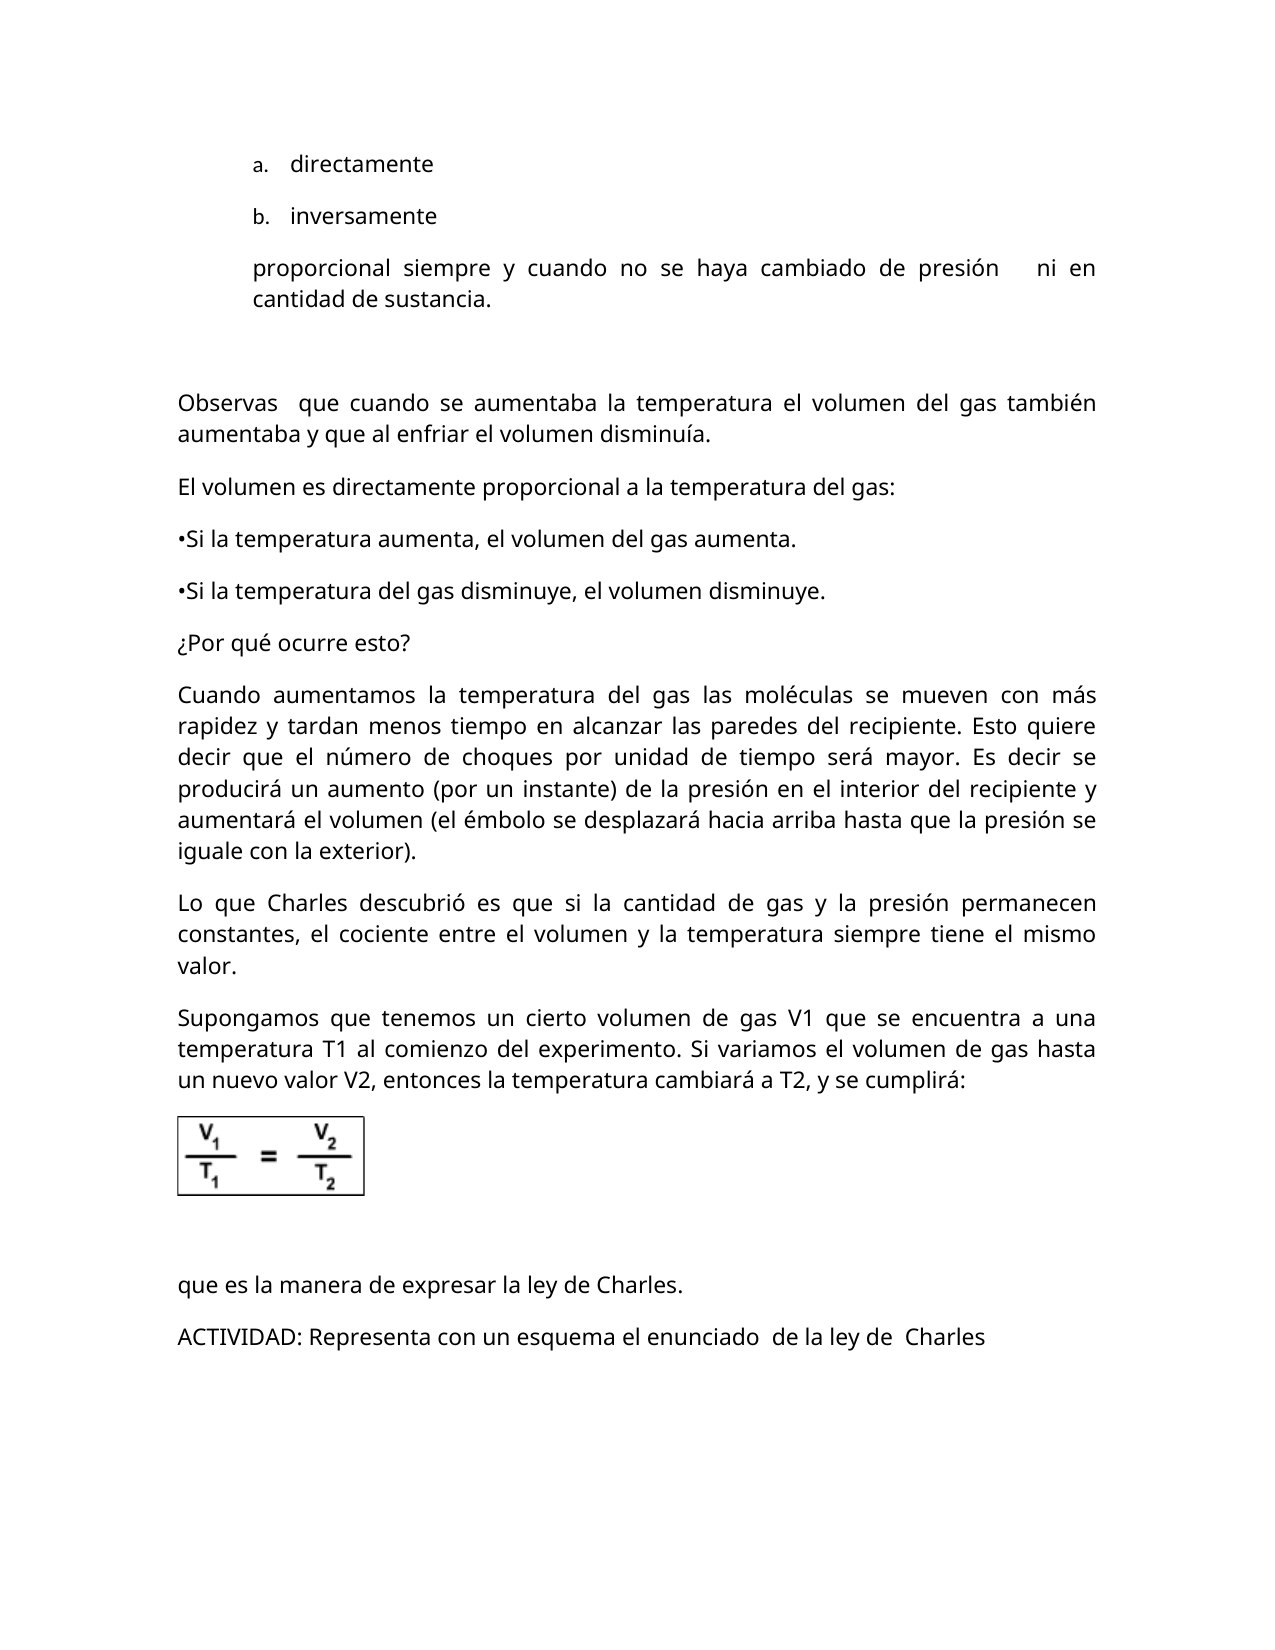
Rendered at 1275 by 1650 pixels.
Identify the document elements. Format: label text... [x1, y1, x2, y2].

text Supongamos que tenemos un cierto volumen de gas V1 que se encuentra a una temperatura T1 al comienzo del experimento. Si variamos el volumen de gas hasta un nuevo valor V2, entonces la temperatura cambiará a T2, y se cumplirá: [177, 1002, 1098, 1096]
text Cuando aumentamos la temperatura del gas las moléculas se mueven con más rapidez y tardan menos tiempo en alcanzar las paredes del recipiente. Esto quiere decir que el número de choques por unidad de tiempo será mayor. Es decir se producirá un aumento (por un instante) de la presión en el interior del recipiente y aumentará el volumen (el émbolo se desplazará hacia arriba hasta que la presión se iguale con la exterior). [177, 679, 1098, 866]
text •Si la temperatura del gas disminuye, el volumen disminuye. [177, 575, 1098, 606]
text El volumen es directamente proporcional a la temperatura del gas: [177, 471, 1098, 502]
list directamente [252, 148, 1098, 179]
text •Si la temperatura aumenta, el volumen del gas aumenta. [177, 523, 1098, 554]
text ¿Por qué ocurre esto? [177, 627, 1098, 658]
text que es la manera de expresar la ley de Charles. [177, 1269, 1098, 1300]
text Lo que Charles descubrió es que si la cantidad de gas y la presión permanecen constantes, el cociente entre el volumen y la temperatura siempre tiene el mismo valor. [177, 887, 1098, 981]
text ACTIVIDAD: Representa con un esquema el enunciado de la ley de Charles [177, 1321, 1098, 1352]
list inversamente [252, 200, 1098, 231]
picture [177, 1116, 365, 1196]
text proporcional siempre y cuando no se haya cambiado de presión ni en cantidad de sustancia. [252, 252, 1098, 314]
text Observas que cuando se aumentaba la temperatura el volumen del gas también aumentaba y que al enfriar el volumen disminuía. [177, 387, 1098, 450]
